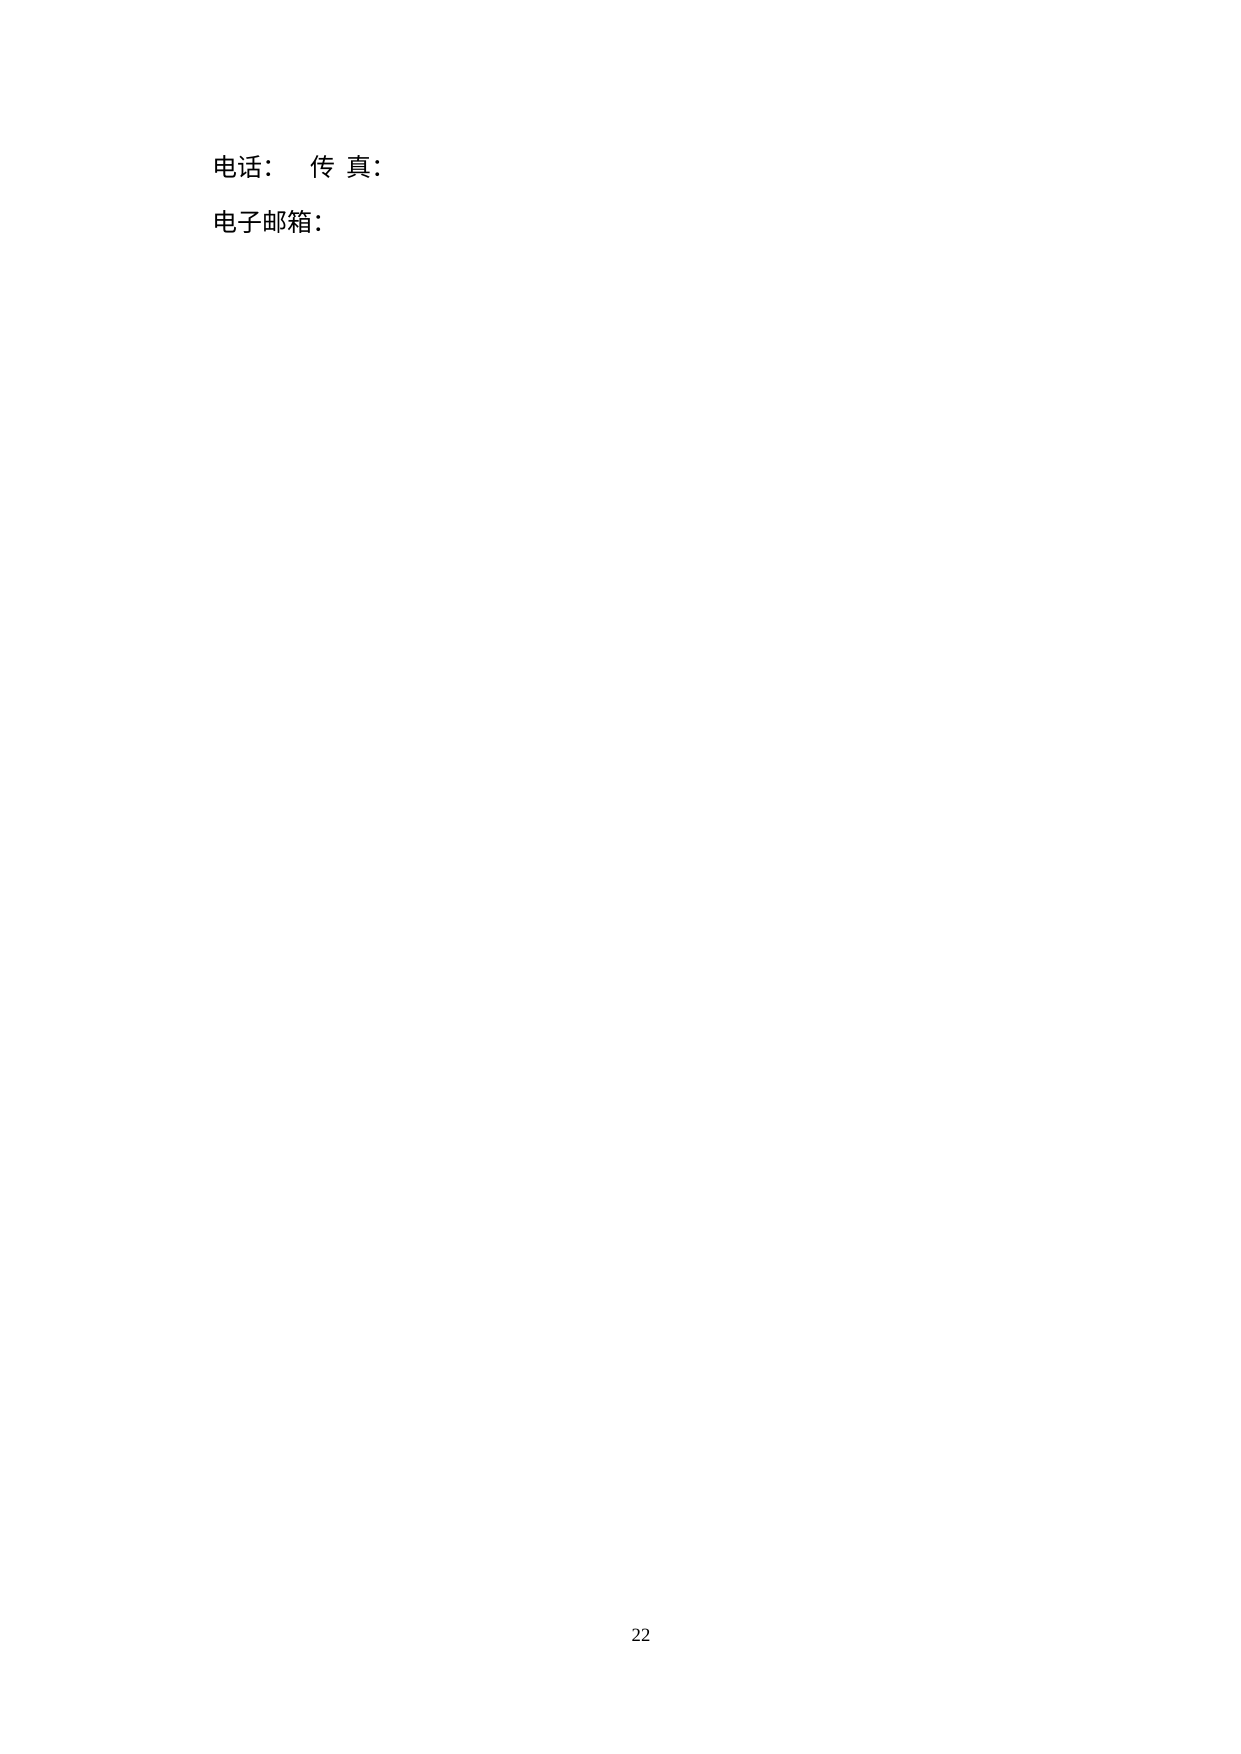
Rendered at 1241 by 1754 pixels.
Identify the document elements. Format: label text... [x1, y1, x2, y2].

text 电话： 传 真： [213, 148, 1069, 184]
text 电子邮箱： [213, 202, 1069, 238]
